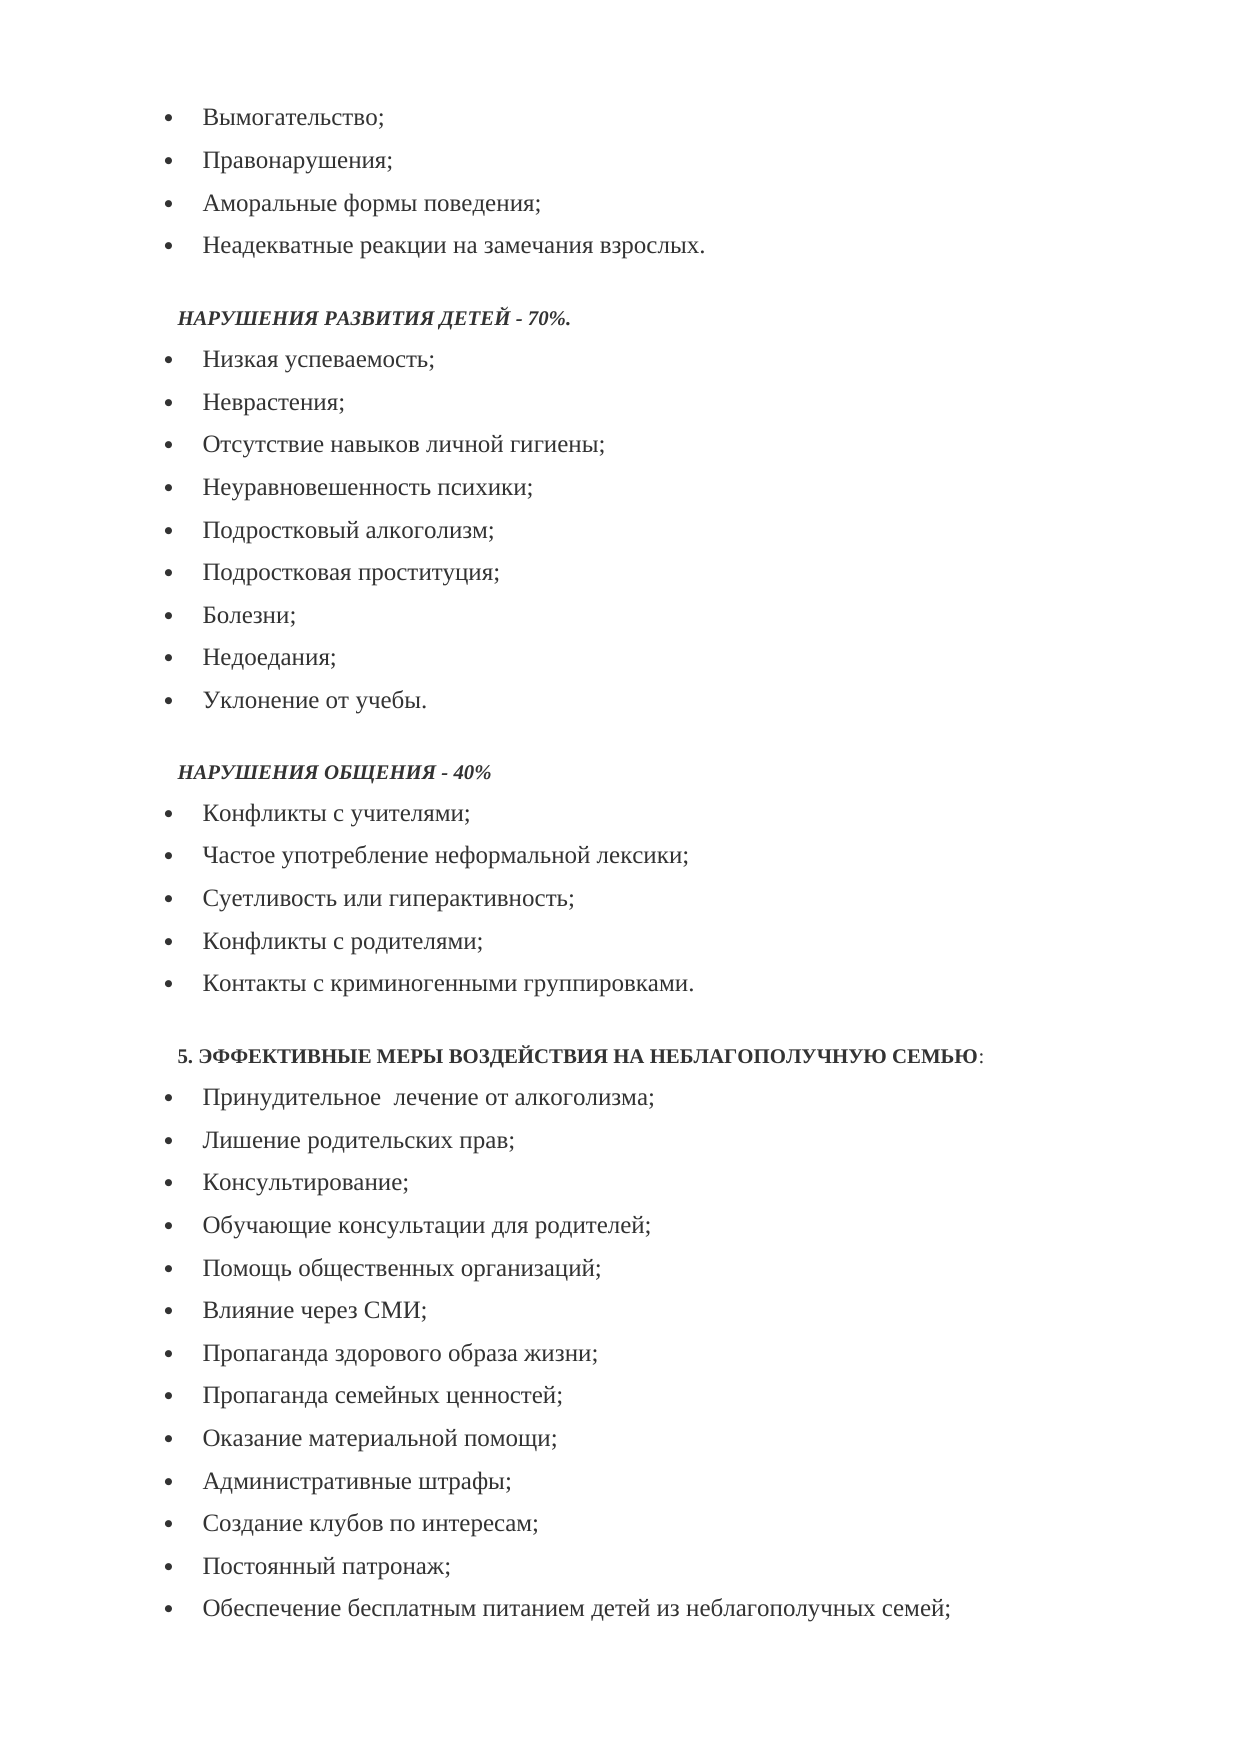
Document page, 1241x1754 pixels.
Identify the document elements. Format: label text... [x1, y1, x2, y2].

text 5. ЭФФЕКТИВНЫЕ МЕРЫ ВОЗДЕЙСТВИЯ НА НЕБЛАГОПОЛУЧНУЮ СЕМЬЮ: [177, 1026, 1152, 1068]
list Оказание материальной помощи; [165, 1409, 1152, 1452]
list Аморальные формы поведения; [165, 174, 1152, 216]
list Правонарушения; [165, 131, 1152, 174]
list Обеспечение бесплатным питанием детей из неблагополучных семей; [165, 1580, 1152, 1622]
list Влияние через СМИ; [165, 1281, 1152, 1324]
list Постоянный патронаж; [165, 1537, 1152, 1580]
list Обучающие консультации для родителей; [165, 1196, 1152, 1239]
list Лишение родительских прав; [165, 1111, 1152, 1154]
list Неврастения; [165, 373, 1152, 416]
list Частое употребление неформальной лексики; [165, 827, 1152, 869]
list Неуравновешенность психики; [165, 458, 1152, 501]
list Недоедания; [165, 629, 1152, 671]
list Подростковый алкоголизм; [165, 501, 1152, 543]
text НАРУШЕНИЯ РАЗВИТИЯ ДЕТЕЙ - 70%. [177, 288, 1152, 330]
text НАРУШЕНИЯ ОБЩЕНИЯ - 40% [177, 741, 1152, 784]
list Пропаганда семейных ценностей; [165, 1367, 1152, 1409]
list Неадекватные реакции на замечания взрослых. [165, 216, 1152, 259]
list Болезни; [165, 586, 1152, 629]
list Суетливость или гиперактивность; [165, 869, 1152, 912]
list Вымогательство; [165, 89, 1152, 131]
list Конфликты с родителями; [165, 912, 1152, 954]
list Низкая успеваемость; [165, 330, 1152, 373]
list Отсутствие навыков личной гигиены; [165, 416, 1152, 458]
list Пропаганда здорового образа жизни; [165, 1324, 1152, 1367]
list Принудительное лечение от алкоголизма; [165, 1068, 1152, 1111]
list Контакты с криминогенными группировками. [165, 954, 1152, 997]
list Уклонение от учебы. [165, 671, 1152, 714]
list Подростковая проституция; [165, 543, 1152, 586]
list Создание клубов по интересам; [165, 1494, 1152, 1537]
list Административные штрафы; [165, 1452, 1152, 1494]
list Консультирование; [165, 1154, 1152, 1196]
list Помощь общественных организаций; [165, 1239, 1152, 1281]
list Конфликты с учителями; [165, 784, 1152, 827]
